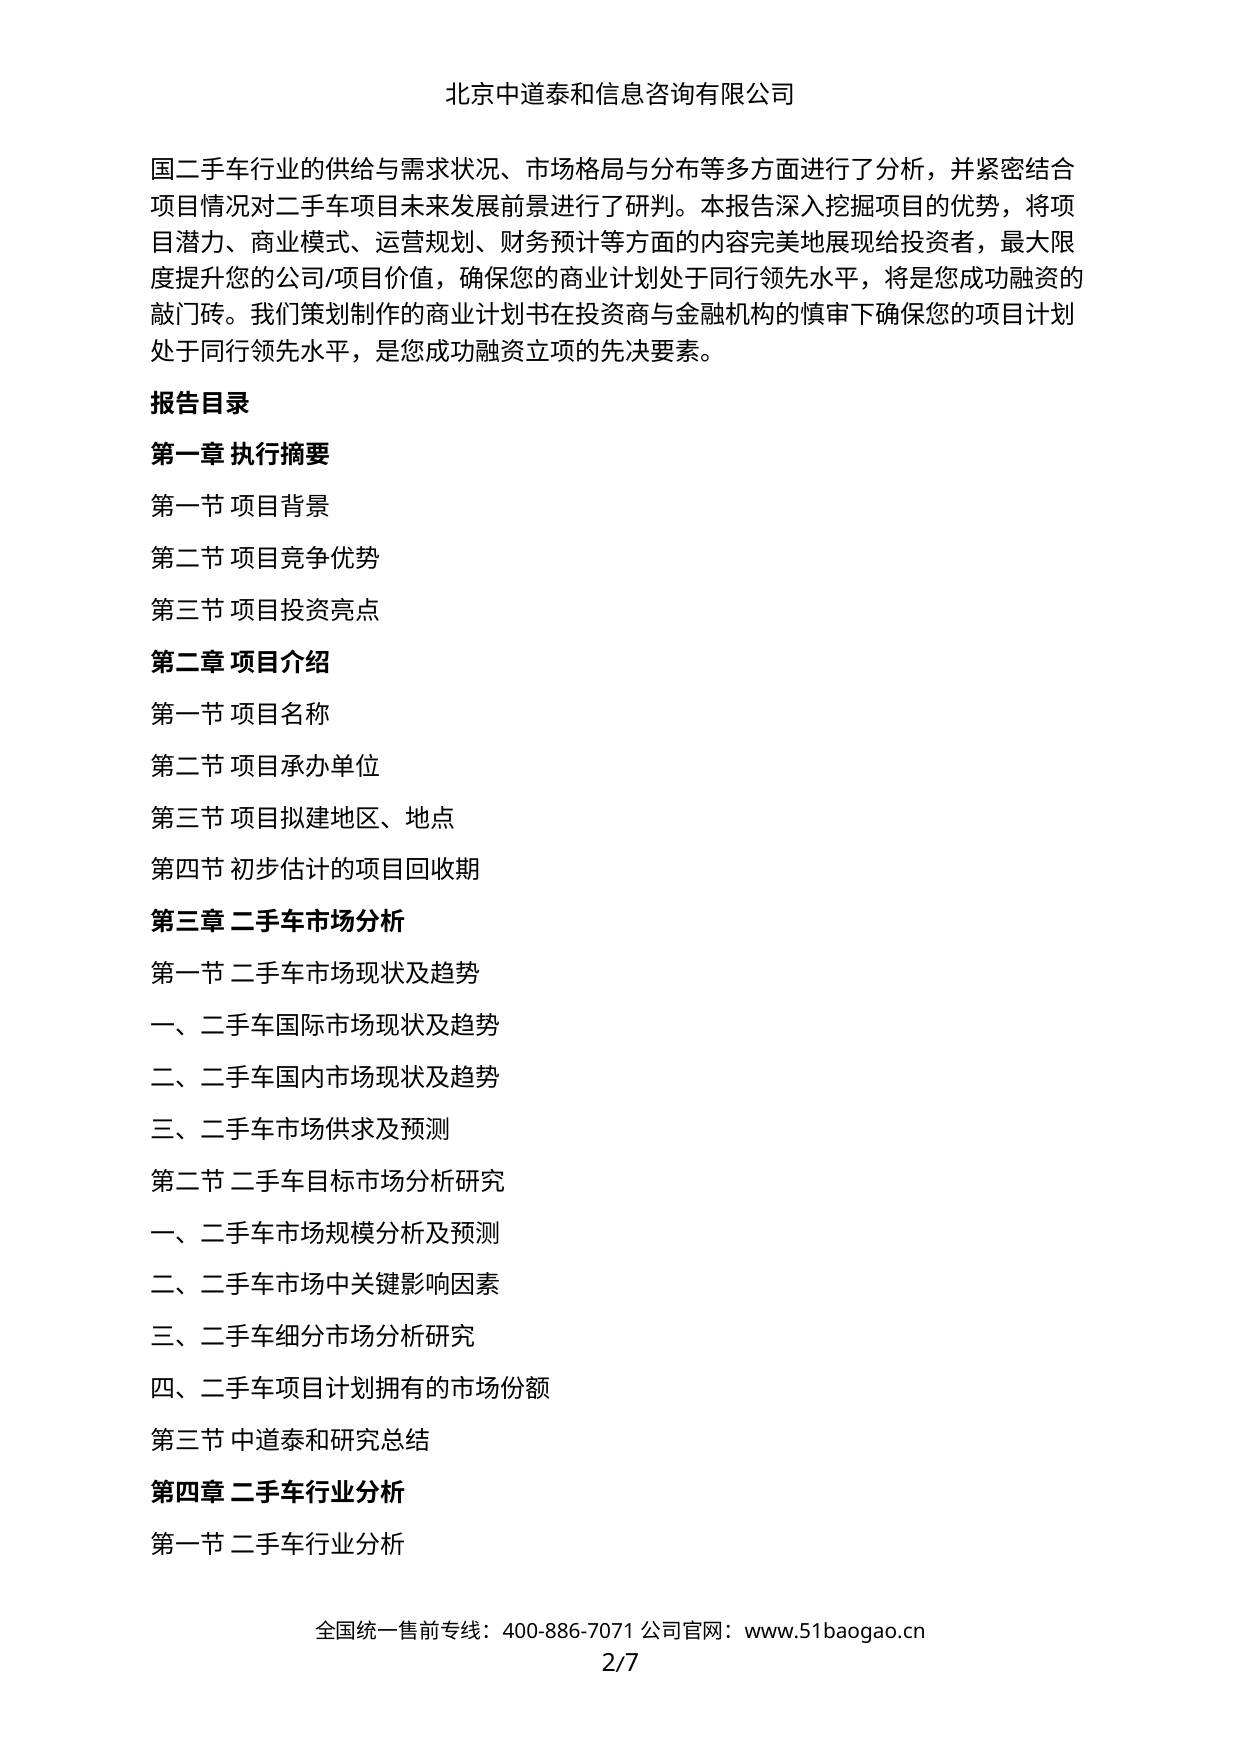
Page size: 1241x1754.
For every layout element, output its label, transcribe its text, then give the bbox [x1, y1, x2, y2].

text 第一节 二手车市场现状及趋势 [150, 954, 1090, 990]
text 第一节 项目名称 [150, 694, 1090, 731]
text 第三章 二手车市场分析 [150, 902, 1090, 938]
text 第二节 二手车目标市场分析研究 [150, 1161, 1090, 1197]
text 三、二手车细分市场分析研究 [150, 1317, 1090, 1353]
text 第一节 项目背景 [150, 487, 1090, 523]
text 第三节 项目投资亮点 [150, 591, 1090, 627]
text 报告目录 [150, 383, 1090, 419]
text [150, 150, 1090, 367]
text 三、二手车市场供求及预测 [150, 1109, 1090, 1146]
text 四、二手车项目计划拥有的市场份额 [150, 1369, 1090, 1405]
text 第二章 项目介绍 [150, 642, 1090, 679]
text 第三节 中道泰和研究总结 [150, 1421, 1090, 1457]
text 二、二手车国内市场现状及趋势 [150, 1057, 1090, 1094]
text 第一节 二手车行业分析 [150, 1524, 1090, 1561]
text 第二节 项目承办单位 [150, 746, 1090, 782]
text 第四章 二手车行业分析 [150, 1472, 1090, 1509]
text 第二节 项目竞争优势 [150, 539, 1090, 575]
text 第一章 执行摘要 [150, 435, 1090, 471]
text 一、二手车市场规模分析及预测 [150, 1213, 1090, 1249]
text 第三节 项目拟建地区、地点 [150, 798, 1090, 834]
text 二、二手车市场中关键影响因素 [150, 1265, 1090, 1301]
text 第四节 初步估计的项目回收期 [150, 850, 1090, 886]
text 一、二手车国际市场现状及趋势 [150, 1006, 1090, 1042]
